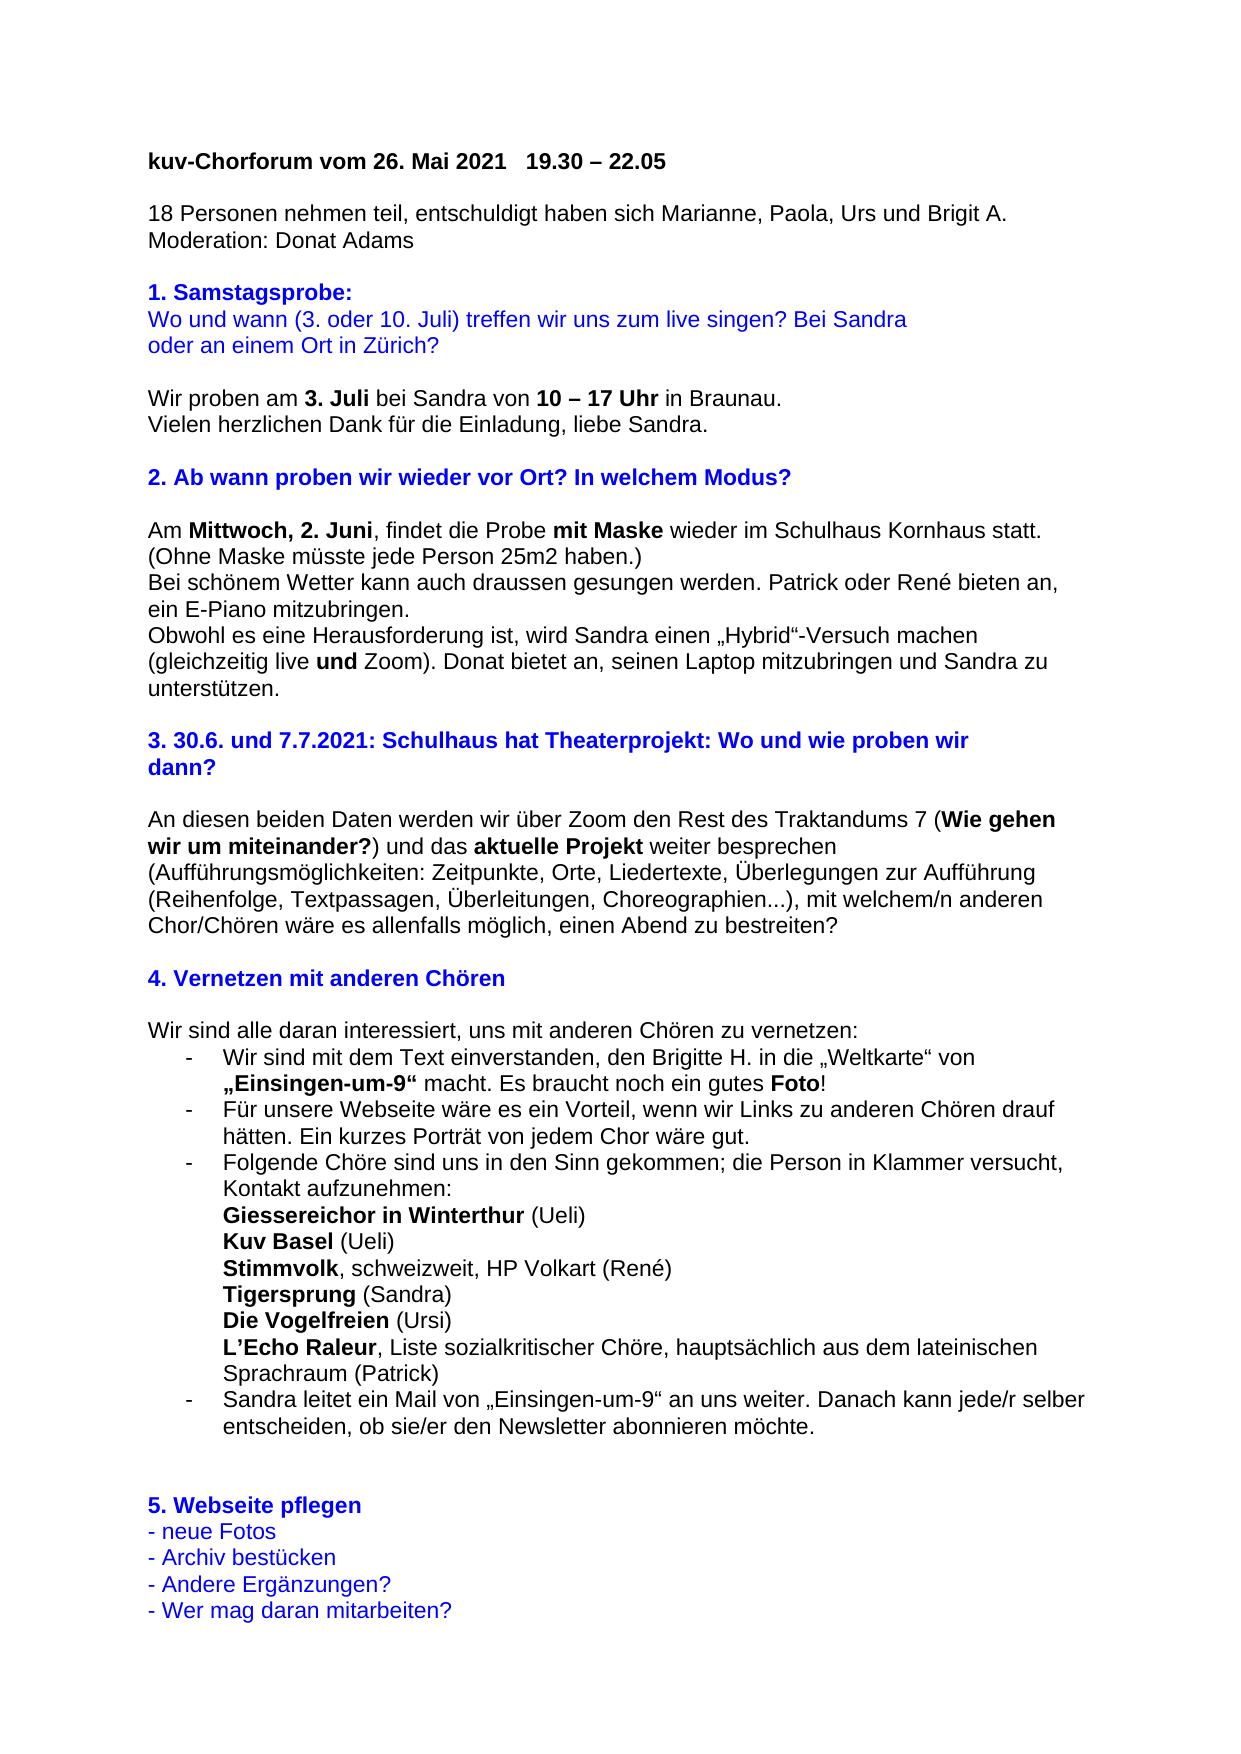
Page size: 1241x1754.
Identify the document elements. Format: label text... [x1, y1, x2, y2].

list L’Echo Raleur, Liste sozialkritischer Chöre, hauptsächlich aus dem lateinischen Sprachraum (Patrick) [223, 1333, 1093, 1386]
list Stimmvolk, schweizweit, HP Volkart (René) [223, 1254, 1093, 1281]
text 2. Ab wann proben wir wieder vor Ort? In welchem Modus? [148, 464, 1093, 490]
text 5. Webseite pflegen [148, 1492, 1093, 1518]
text oder an einem Ort in Zürich? [148, 332, 1093, 358]
text 1. Samstagsprobe: [148, 279, 1093, 306]
text 3. 30.6. und 7.7.2021: Schulhaus hat Theaterprojekt: Wo und wie proben wir [148, 727, 1093, 754]
list Tigersprung (Sandra) [223, 1281, 1093, 1307]
list Sandra leitet ein Mail von „Einsingen-um-9“ an uns weiter. Danach kann jede/r selber entscheiden, ob sie/er den Newsletter abonnieren möchte. [185, 1386, 1093, 1439]
text - Andere Ergänzungen? [148, 1571, 1093, 1597]
list Für unsere Webseite wäre es ein Vorteil, wenn wir Links zu anderen Chören drauf hätten. Ein kurzes Porträt von jedem Chor wäre gut. [185, 1096, 1093, 1149]
text kuv-Chorforum vom 26. Mai 2021 19.30 – 22.05 [148, 148, 1093, 174]
text Wo und wann (3. oder 10. Juli) treffen wir uns zum live singen? Bei Sandra [148, 306, 1093, 332]
text 4. Vernetzen mit anderen Chören [148, 964, 1093, 991]
list Folgende Chöre sind uns in den Sinn gekommen; die Person in Klammer versucht, Kontakt aufzunehmen: [185, 1149, 1093, 1202]
text Wir proben am 3. Juli bei Sandra von 10 – 17 Uhr in Braunau. [148, 385, 1093, 411]
text An diesen beiden Daten werden wir über Zoom den Rest des Traktandums 7 (Wie gehen wir um miteinander?) und das aktuelle Projekt weiter besprechen (Aufführungsmöglichkeiten: Zeitpunkte, Orte, Liedertexte, Überlegungen zur Aufführung (Reihenfolge, Textpassagen, Überleitungen, Choreographien...), mit welchem/n anderen Chor/Chören wäre es allenfalls möglich, einen Abend zu bestreiten? [148, 806, 1093, 938]
list Kuv Basel (Ueli) [223, 1228, 1093, 1254]
text dann? [148, 754, 1093, 780]
text Vielen herzlichen Dank für die Einladung, liebe Sandra. [148, 411, 1093, 437]
text Moderation: Donat Adams [148, 227, 1093, 253]
text - Wer mag daran mitarbeiten? [148, 1597, 1093, 1623]
text Bei schönem Wetter kann auch draussen gesungen werden. Patrick oder René bieten an, ein E-Piano mitzubringen. [148, 569, 1093, 622]
text - Archiv bestücken [148, 1544, 1093, 1571]
text Obwohl es eine Herausforderung ist, wird Sandra einen „Hybrid“-Versuch machen (gleichzeitig live und Zoom). Donat bietet an, seinen Laptop mitzubringen und Sandra zu unterstützen. [148, 622, 1093, 701]
text Wir sind alle daran interessiert, uns mit anderen Chören zu vernetzen: [148, 1017, 1093, 1044]
list Giessereichor in Winterthur (Ueli) [223, 1202, 1093, 1228]
list Die Vogelfreien (Ursi) [223, 1307, 1093, 1333]
list Wir sind mit dem Text einverstanden, den Brigitte H. in die „Weltkarte“ von „Einsingen-um-9“ macht. Es braucht noch ein gutes Foto! [185, 1044, 1093, 1096]
text Am Mittwoch, 2. Juni, findet die Probe mit Maske wieder im Schulhaus Kornhaus statt. (Ohne Maske müsste jede Person 25m2 haben.) [148, 517, 1093, 569]
text - neue Fotos [148, 1518, 1093, 1544]
text 18 Personen nehmen teil, entschuldigt haben sich Marianne, Paola, Urs und Brigit A. [148, 200, 1093, 227]
